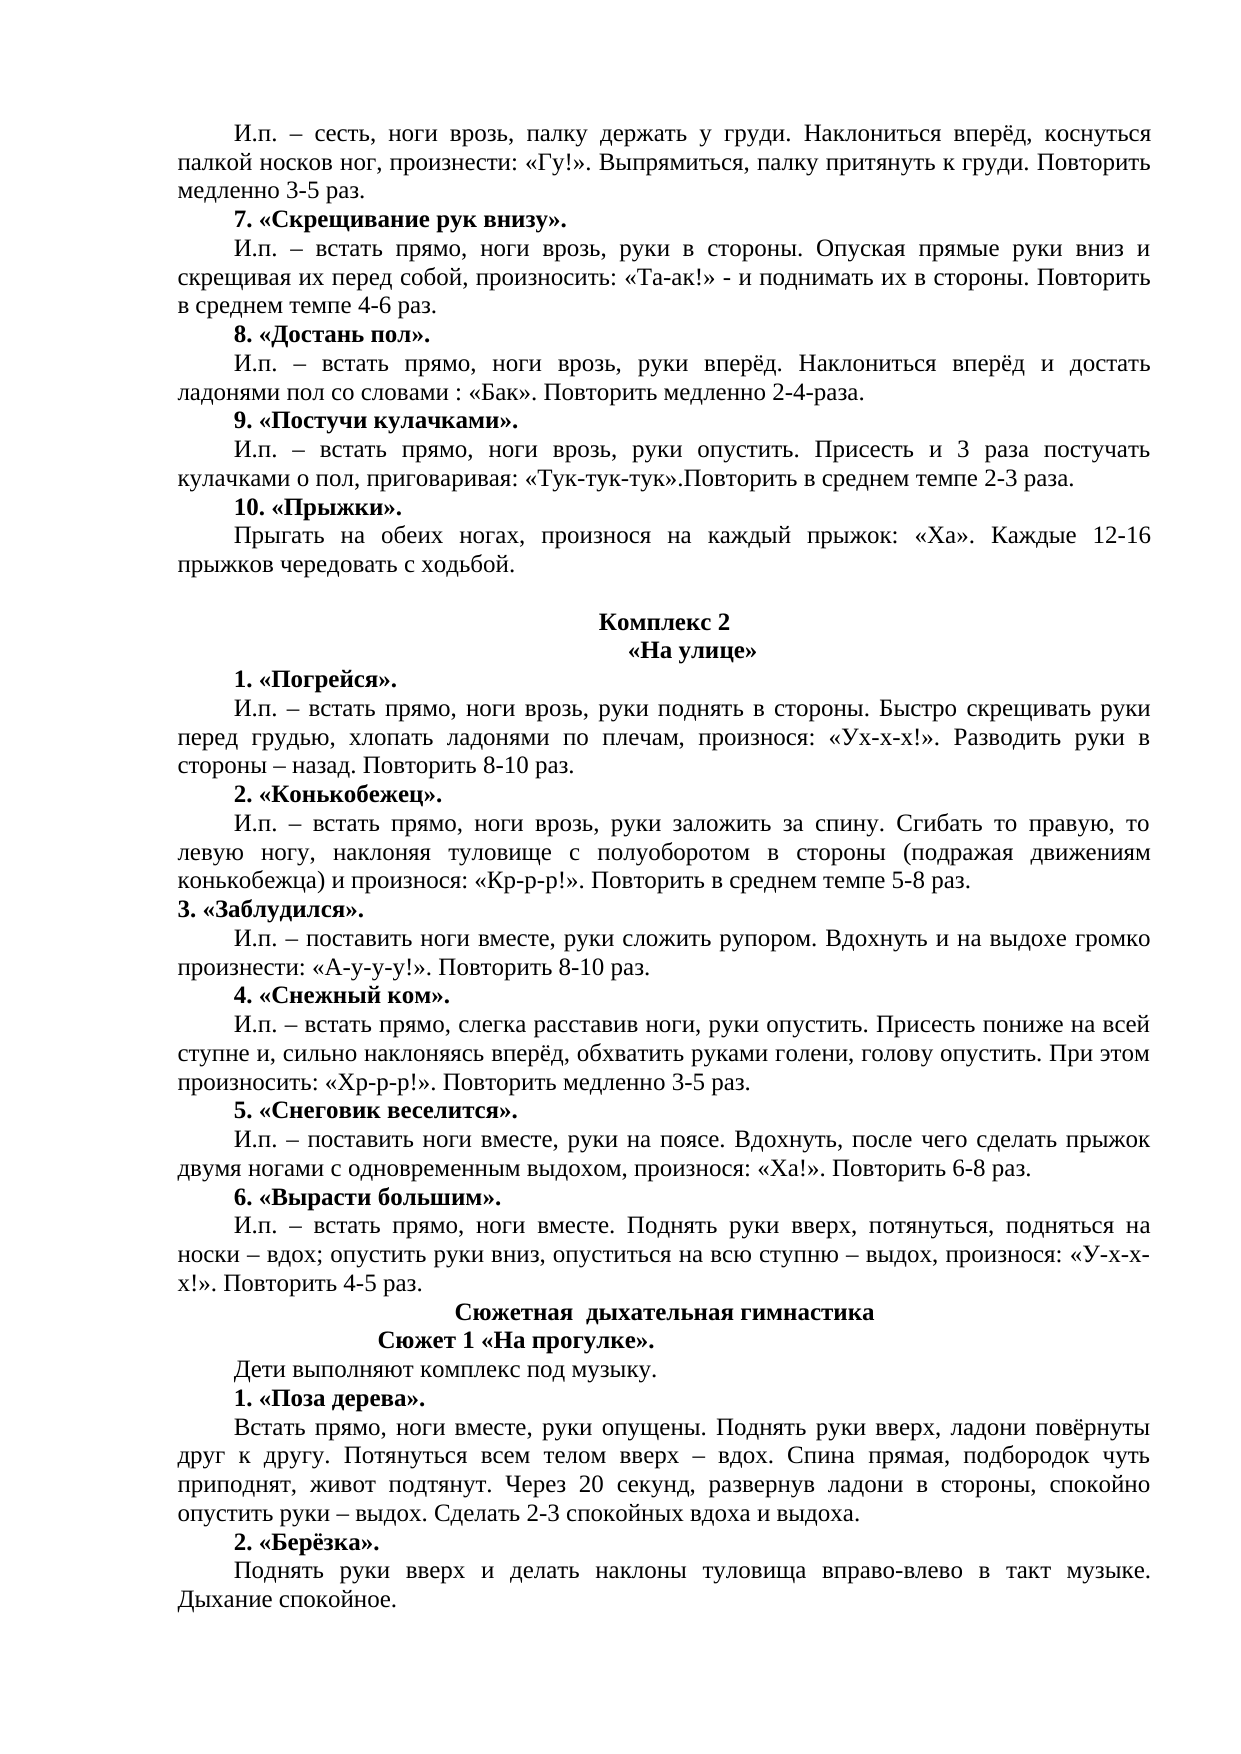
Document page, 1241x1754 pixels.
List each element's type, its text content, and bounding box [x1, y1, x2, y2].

text 8. «Достань пол». [177, 319, 1152, 348]
text И.п. – встать прямо, ноги врозь, руки заложить за спину. Сгибать то правую, то левую ногу, наклоняя туловище с полуоборотом в стороны (подражая движениям конькобежца) и произнося: «Кр-р-р!». Повторить в среднем темпе 5-8 раз. [177, 808, 1152, 894]
text И.п. – встать прямо, ноги врозь, руки вперёд. Наклониться вперёд и достать ладонями пол со словами : «Бак». Повторить медленно 2-4-раза. [177, 348, 1152, 406]
text И.п. – встать прямо, ноги вместе. Поднять руки вверх, потянуться, подняться на носки – вдох; опустить руки вниз, опуститься на всю ступню – выдох, произнося: «У-х-х-х!». Повторить 4-5 раз. [177, 1211, 1152, 1297]
text И.п. – встать прямо, ноги врозь, руки в стороны. Опуская прямые руки вниз и скрещивая их перед собой, произносить: «Та-ак!» - и поднимать их в стороны. Повторить в среднем темпе 4-6 раз. [177, 233, 1152, 319]
text 1. «Поза дерева». [177, 1383, 1152, 1412]
text 6. «Вырасти большим». [177, 1182, 1152, 1211]
text Поднять руки вверх и делать наклоны туловища вправо-влево в такт музыке. Дыхание спокойное. [177, 1556, 1152, 1613]
text Сюжетная дыхательная гимнастика [177, 1297, 1152, 1326]
text 3. «Заблудился». [177, 894, 1152, 923]
text И.п. – поставить ноги вместе, руки сложить рупором. Вдохнуть и на выдохе громко произнести: «А-у-у-у!». Повторить 8-10 раз. [177, 923, 1152, 981]
text 1. «Погрейся». [177, 664, 1152, 693]
text И.п. – поставить ноги вместе, руки на поясе. Вдохнуть, после чего сделать прыжок двумя ногами с одновременным выдохом, произнося: «Ха!». Повторить 6-8 раз. [177, 1124, 1152, 1182]
text 2. «Конькобежец». [177, 779, 1152, 808]
text Сюжет 1 «На прогулке». [177, 1326, 1152, 1354]
text Встать прямо, ноги вместе, руки опущены. Поднять руки вверх, ладони повёрнуты друг к другу. Потянуться всем телом вверх – вдох. Спина прямая, подбородок чуть приподнят, живот подтянут. Через 20 секунд, развернув ладони в стороны, спокойно опустить руки – выдох. Сделать 2-3 спокойных вдоха и выдоха. [177, 1412, 1152, 1527]
text Прыгать на обеих ногах, произнося на каждый прыжок: «Ха». Каждые 12-16 прыжков чередовать с ходьбой. [177, 521, 1152, 578]
text 10. «Прыжки». [177, 492, 1152, 521]
text 7. «Скрещивание рук внизу». [177, 204, 1152, 233]
text 9. «Постучи кулачками». [177, 406, 1152, 434]
text И.п. – встать прямо, ноги врозь, руки поднять в стороны. Быстро скрещивать руки перед грудью, хлопать ладонями по плечам, произнося: «Ух-х-х!». Разводить руки в стороны – назад. Повторить 8-10 раз. [177, 693, 1152, 779]
text И.п. – встать прямо, ноги врозь, руки опустить. Присесть и 3 раза постучать кулачками о пол, приговаривая: «Тук-тук-тук».Повторить в среднем темпе 2-3 раза. [177, 434, 1152, 492]
text «На улице» [177, 636, 1152, 664]
text 5. «Снеговик веселится». [177, 1096, 1152, 1124]
text И.п. – сесть, ноги врозь, палку держать у груди. Наклониться вперёд, коснуться палкой носков ног, произнести: «Гу!». Выпрямиться, палку притянуть к груди. Повторить медленно 3-5 раз. [177, 118, 1152, 204]
text 2. «Берёзка». [177, 1527, 1152, 1556]
text Дети выполняют комплекс под музыку. [177, 1354, 1152, 1383]
text Комплекс 2 [177, 607, 1152, 636]
text 4. «Снежный ком». [177, 981, 1152, 1009]
text И.п. – встать прямо, слегка расставив ноги, руки опустить. Присесть пониже на всей ступне и, сильно наклоняясь вперёд, обхватить руками голени, голову опустить. При этом произносить: «Хр-р-р!». Повторить медленно 3-5 раз. [177, 1009, 1152, 1096]
